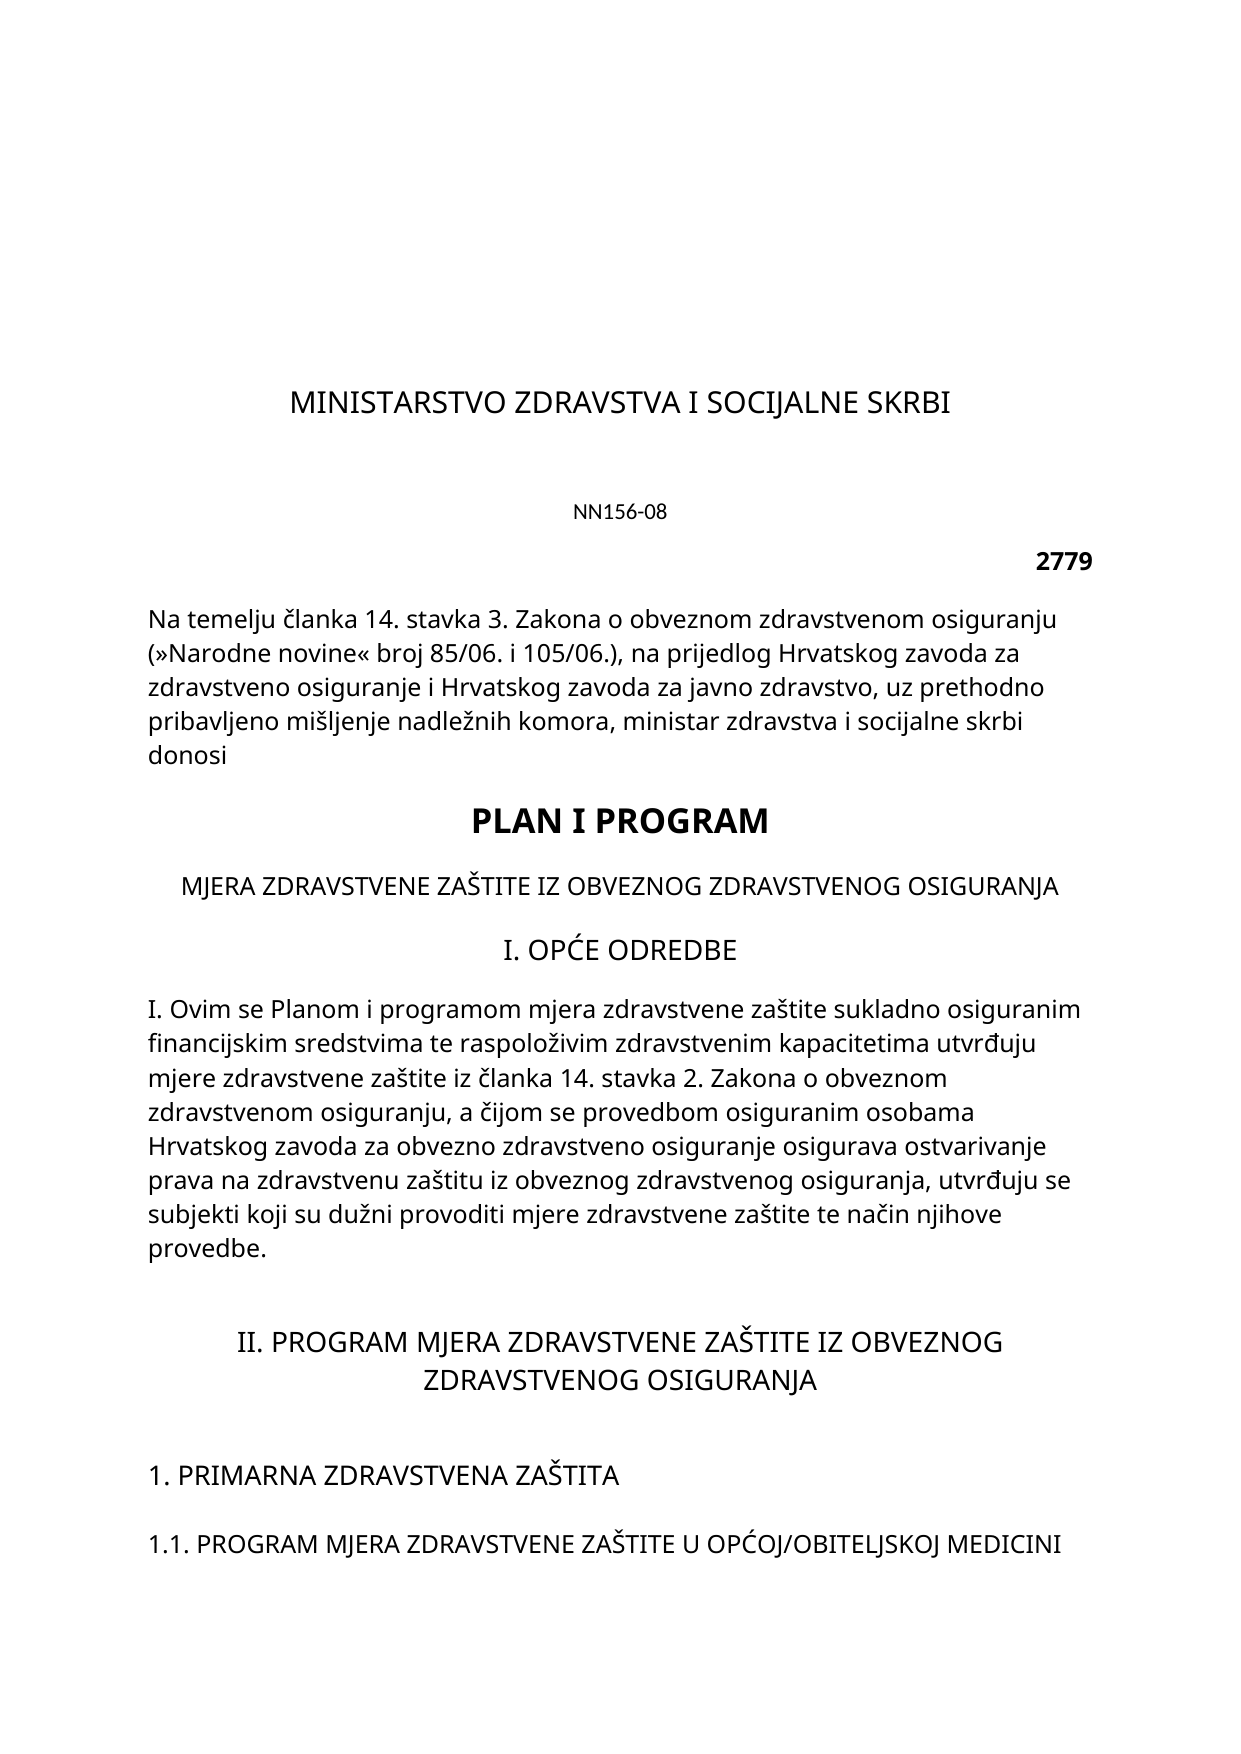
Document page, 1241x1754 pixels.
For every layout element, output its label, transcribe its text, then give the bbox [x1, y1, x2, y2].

text NN156-08 [148, 497, 1093, 525]
subtitle PLAN I PROGRAM [148, 797, 1093, 843]
text I. Ovim se Planom i programom mjera zdravstvene zaštite sukladno osiguranim financijskim sredstvima te raspoloživim zdravstvenim kapacitetima utvrđuju mjere zdravstvene zaštite iz članka 14. stavka 2. Zakona o obveznom zdravstvenom osiguranju, a čijom se provedbom osiguranim osobama Hrvatskog zavoda za obvezno zdravstveno osiguranje osigurava ostvarivanje prava na zdravstvenu zaštitu iz obveznog zdravstvenog osiguranja, utvrđuju se subjekti koji su dužni provoditi mjere zdravstvene zaštite te način njihove provedbe. [148, 992, 1093, 1299]
subtitle MJERA ZDRAVSTVENE ZAŠTITE IZ OBVEZNOG ZDRAVSTVENOG OSIGURANJA [148, 868, 1093, 903]
text I. OPĆE ODREDBE [148, 930, 1093, 969]
subtitle MINISTARSTVO ZDRAVSTVA I SOCIJALNE SKRBI [148, 381, 1093, 422]
text Na temelju članka 14. stavka 3. Zakona o obveznom zdravstvenom osiguranju (»Narodne novine« broj 85/06. i 105/06.), na prijedlog Hrvatskog zavoda za zdravstveno osiguranje i Hrvatskog zavoda za javno zdravstvo, uz prethodno pribavljeno mišljenje nadležnih komora, ministar zdravstva i socijalne skrbi donosi [148, 601, 1093, 772]
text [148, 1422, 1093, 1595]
text 2779 [148, 544, 1093, 578]
text II. PROGRAM MJERA ZDRAVSTVENE ZAŠTITE IZ OBVEZNOG ZDRAVSTVENOG OSIGURANJA [148, 1322, 1093, 1399]
